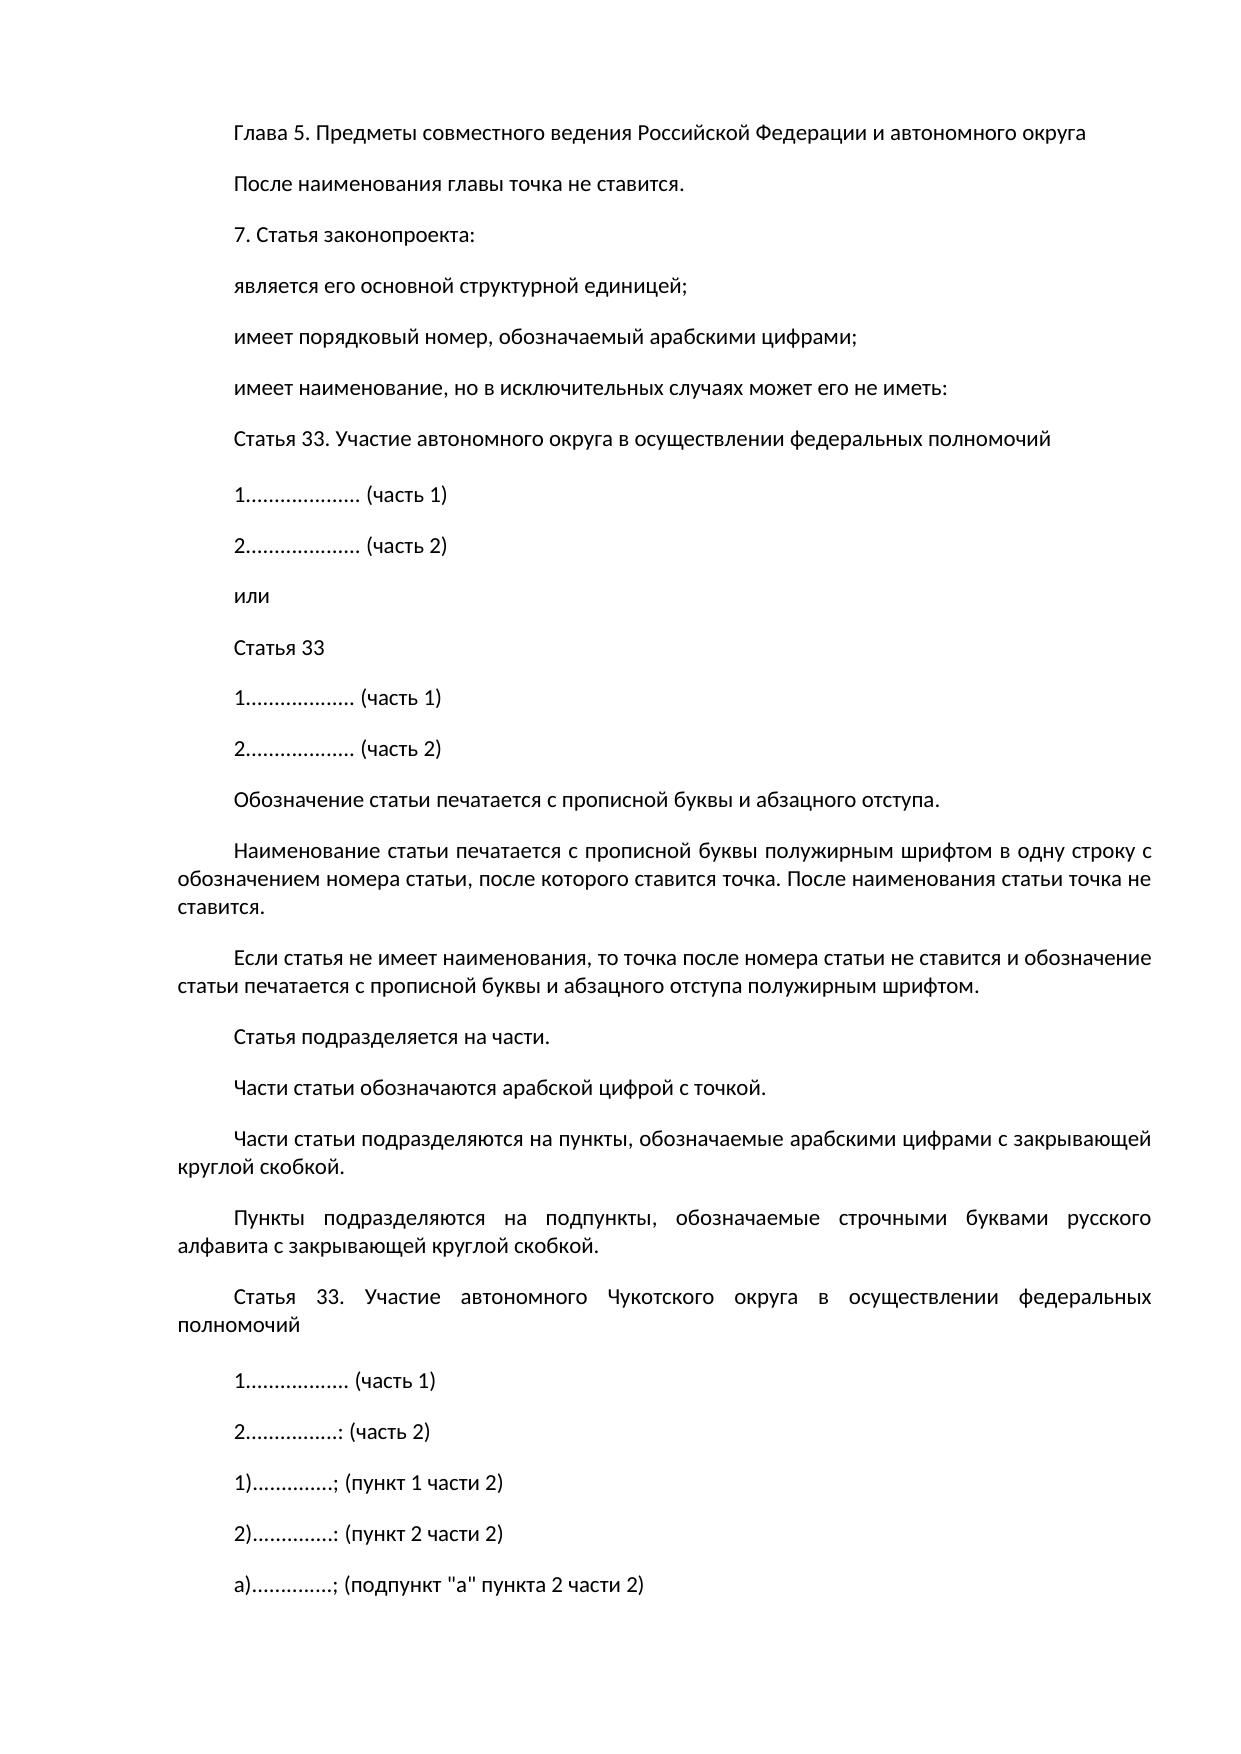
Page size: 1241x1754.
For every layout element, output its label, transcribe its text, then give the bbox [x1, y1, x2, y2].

text Статья подразделяется на части. [177, 1022, 1152, 1050]
text Части статьи подразделяются на пункты, обозначаемые арабскими цифрами с закрывающей круглой скобкой. [177, 1124, 1152, 1180]
text 2.................... (часть 2) [177, 531, 1152, 559]
text имеет порядковый номер, обозначаемый арабскими цифрами; [177, 322, 1152, 350]
text Глава 5. Предметы совместного ведения Российской Федерации и автономного округа [177, 118, 1152, 146]
text Обозначение статьи печатается с прописной буквы и абзацного отступа. [177, 785, 1152, 813]
text 1.................... (часть 1) [177, 480, 1152, 508]
text 2................: (часть 2) [177, 1417, 1152, 1445]
text После наименования главы точка не ставится. [177, 169, 1152, 197]
text или [177, 582, 1152, 610]
text 2)..............: (пункт 2 части 2) [177, 1519, 1152, 1547]
text а)..............; (подпункт "а" пункта 2 части 2) [177, 1570, 1152, 1598]
text 7. Статья законопроекта: [177, 220, 1152, 248]
text является его основной структурной единицей; [177, 271, 1152, 299]
text Статья 33. Участие автономного Чукотского округа в осуществлении федеральных полномочий [177, 1282, 1152, 1338]
text Статья 33. Участие автономного округа в осуществлении федеральных полномочий [177, 424, 1152, 452]
text имеет наименование, но в исключительных случаях может его не иметь: [177, 373, 1152, 401]
text 1.................. (часть 1) [177, 1366, 1152, 1394]
text Наименование статьи печатается с прописной буквы полужирным шрифтом в одну строку с обозначением номера статьи, после которого ставится точка. После наименования статьи точка не ставится. [177, 836, 1152, 920]
text Части статьи обозначаются арабской цифрой с точкой. [177, 1073, 1152, 1101]
text Статья 33 [177, 633, 1152, 661]
text Пункты подразделяются на подпункты, обозначаемые строчными буквами русского алфавита с закрывающей круглой скобкой. [177, 1203, 1152, 1259]
text 1)..............; (пункт 1 части 2) [177, 1468, 1152, 1496]
text Если статья не имеет наименования, то точка после номера статьи не ставится и обозначение статьи печатается с прописной буквы и абзацного отступа полужирным шрифтом. [177, 943, 1152, 999]
text 2................... (часть 2) [177, 734, 1152, 762]
text 1................... (часть 1) [177, 683, 1152, 712]
